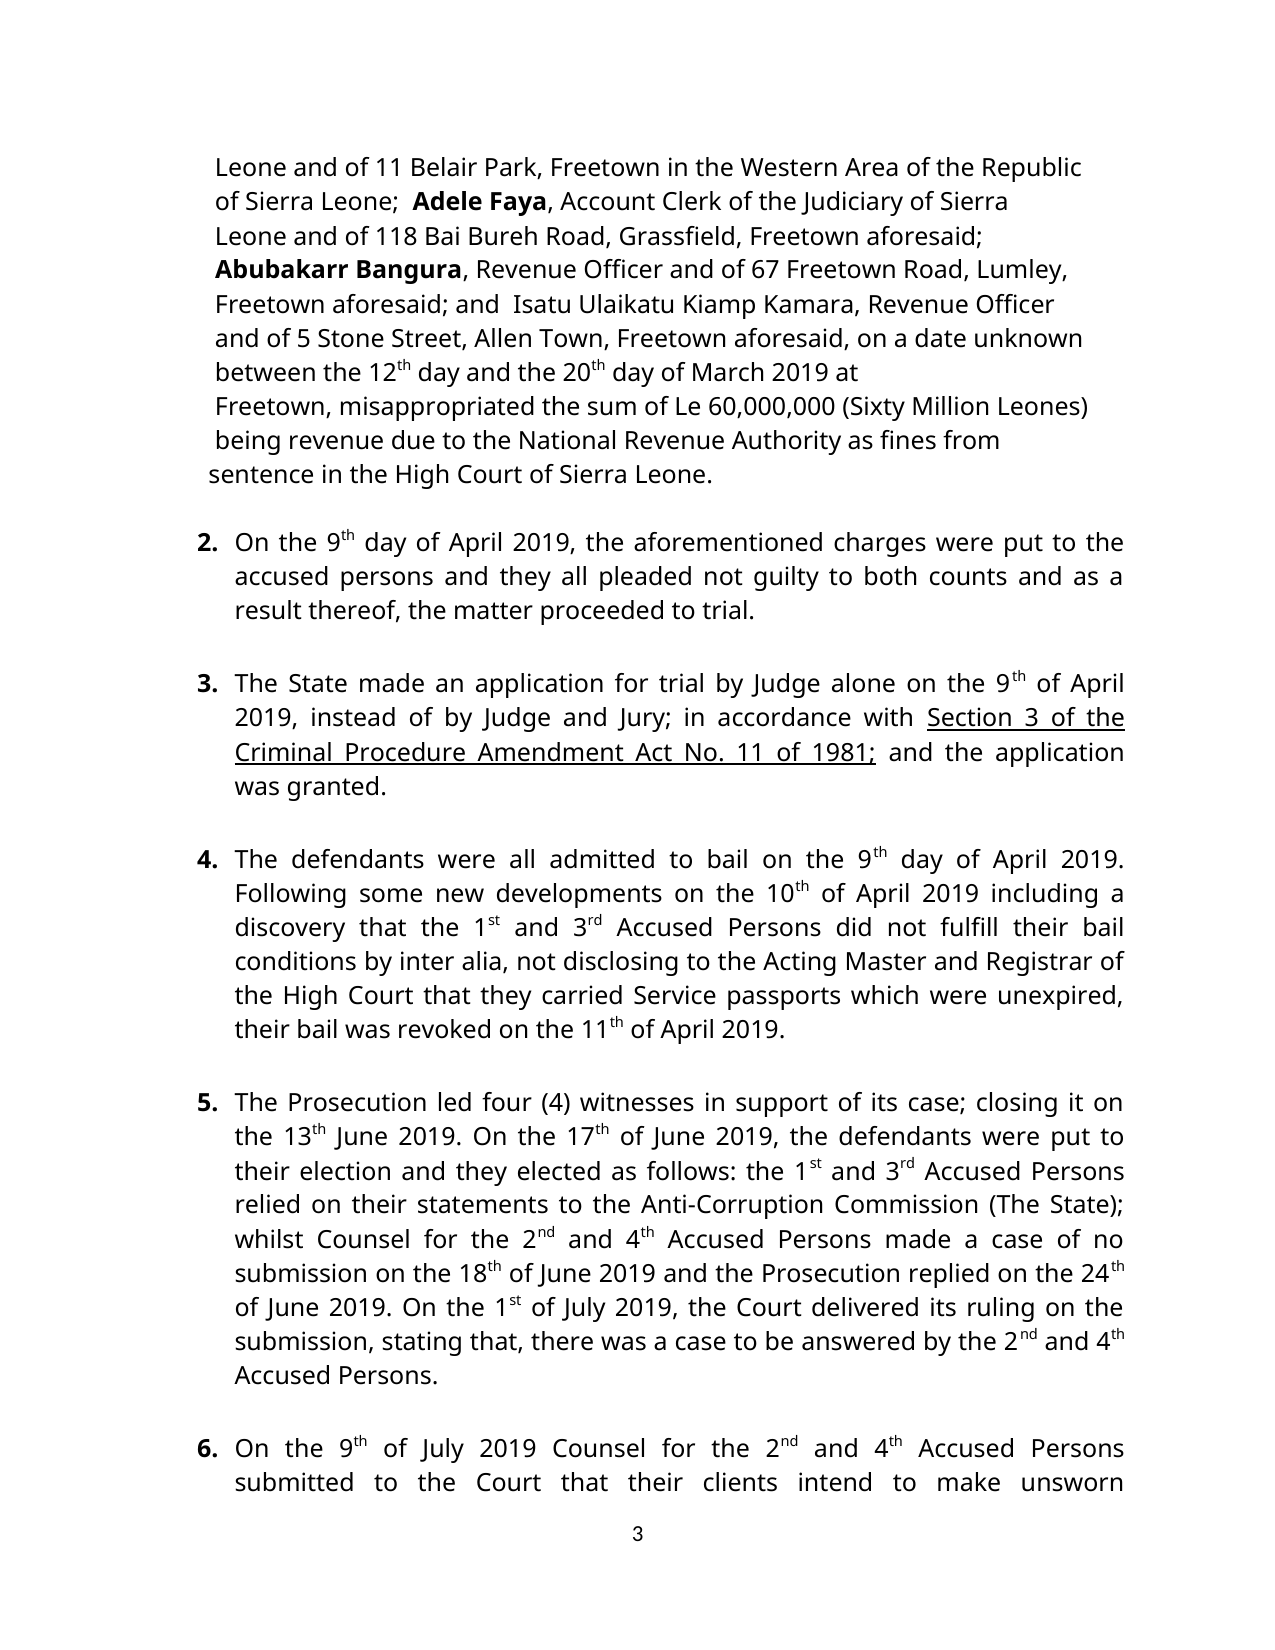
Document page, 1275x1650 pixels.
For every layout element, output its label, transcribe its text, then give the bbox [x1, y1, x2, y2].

text Abubakarr Bangura, Revenue Officer and of 67 Freetown Road, Lumley, [150, 252, 1125, 286]
text of Sierra Leone; Adele Faya, Account Clerk of the Judiciary of Sierra [150, 184, 1125, 218]
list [197, 1431, 1125, 1499]
text between the 12th day and the 20th day of March 2019 at [150, 354, 1125, 388]
text Freetown, misappropriated the sum of Le 60,000,000 (Sixty Million Leones) [150, 388, 1125, 422]
list The State made an application for trial by Judge alone on the 9th of April 2019, instead of by Judge and Jury; in accordance with Section 3 of the Criminal Procedure Amendment Act No. 11 of 1981; and the application was granted. [197, 666, 1125, 802]
text and of 5 Stone Street, Allen Town, Freetown aforesaid, on a date unknown [150, 320, 1125, 354]
text Leone and of 11 Belair Park, Freetown in the Western Area of the Republic [150, 150, 1125, 184]
text Freetown aforesaid; and Isatu Ulaikatu Kiamp Kamara, Revenue Officer [150, 286, 1125, 320]
list On the 9th day of April 2019, the aforementioned charges were put to the accused persons and they all pleaded not guilty to both counts and as a result thereof, the matter proceeded to trial. [197, 525, 1125, 627]
text sentence in the High Court of Sierra Leone. [150, 457, 1125, 491]
list The defendants were all admitted to bail on the 9th day of April 2019. Following some new developments on the 10th of April 2019 including a discovery that the 1st and 3rd Accused Persons did not fulfill their bail conditions by inter alia, not disclosing to the Acting Master and Registrar of the High Court that they carried Service passports which were unexpired, their bail was revoked on the 11th of April 2019. [197, 841, 1125, 1046]
text Leone and of 118 Bai Bureh Road, Grassfield, Freetown aforesaid; [150, 218, 1125, 252]
text being revenue due to the National Revenue Authority as fines from [150, 422, 1125, 457]
list The Prosecution led four (4) witnesses in support of its case; closing it on the 13th June 2019. On the 17th of June 2019, the defendants were put to their election and they elected as follows: the 1st and 3rd Accused Persons relied on their statements to the Anti-Corruption Commission (The State); whilst Counsel for the 2nd and 4th Accused Persons made a case of no submission on the 18th of June 2019 and the Prosecution replied on the 24th of June 2019. On the 1st of July 2019, the Court delivered its ruling on the submission, stating that, there was a case to be answered by the 2nd and 4th Accused Persons. [197, 1085, 1125, 1392]
